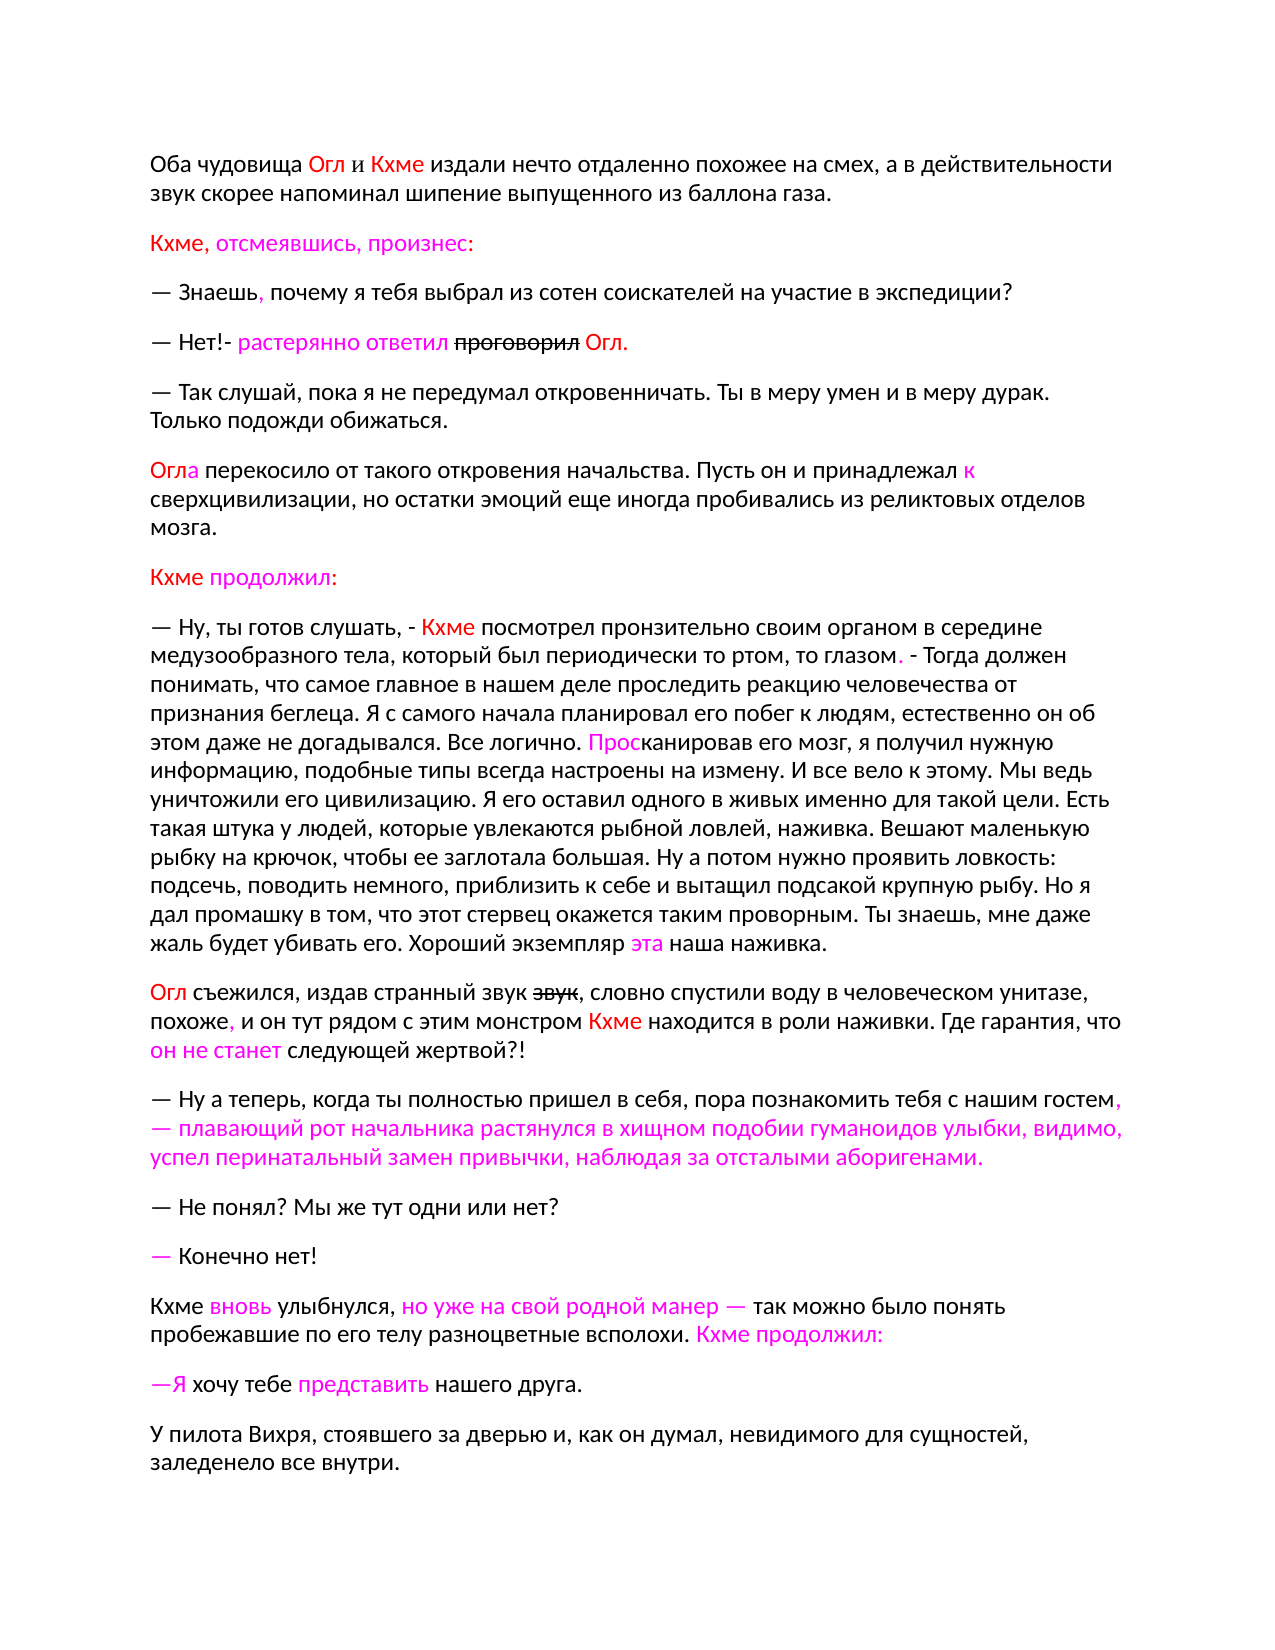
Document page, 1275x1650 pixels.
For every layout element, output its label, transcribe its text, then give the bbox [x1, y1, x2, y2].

text Огла перекосило от такого откровения начальства. Пусть он и принадлежал к сверхцивилизации, но остатки эмоций еще иногда пробивались из реликтовых отделов мозга. [150, 455, 1125, 542]
text Кхме продолжил: [150, 562, 1125, 591]
text — Не понял? Мы же тут одни или нет? [150, 1192, 1125, 1221]
text — Ну а теперь, когда ты полностью пришел в себя, пора познакомить тебя с нашим гостем, — плавающий рот начальника растянулся в хищном подобии гуманоидов улыбки, видимо, успел перинатальный замен привычки, наблюдая за отсталыми аборигенами. [150, 1085, 1125, 1171]
text — Ну, ты готов слушать, - Кхме посмотрел пронзительно своим органом в середине медузообразного тела, который был периодически то ртом, то глазом. - Тогда должен понимать, что самое главное в нашем деле проследить реакцию человечества от признания беглеца. Я с самого начала планировал его побег к людям, естественно он об этом даже не догадывался. Все логично. Просканировав его мозг, я получил нужную информацию, подобные типы всегда настроены на измену. И все вело к этому. Мы ведь уничтожили его цивилизацию. Я его оставил одного в живых именно для такой цели. Есть такая штука у людей, которые увлекаются рыбной ловлей, наживка. Вешают маленькую рыбку на крючок, чтобы ее заглотала большая. Ну а потом нужно проявить ловкость: подсечь, поводить немного, приблизить к себе и вытащил подсакой крупную рыбу. Но я дал промашку в том, что этот стервец окажется таким проворным. Ты знаешь, мне даже жаль будет убивать его. Хороший экземпляр эта наша наживка. [150, 612, 1125, 957]
text Оба чудовища Огл и Кхме издали нечто отдаленно похожее на смех, а в действительности звук скорее напоминал шипение выпущенного из баллона газа. [150, 150, 1125, 207]
text — Знаешь, почему я тебя выбрал из сотен соискателей на участие в экспедиции? [150, 278, 1125, 307]
text —Я хочу тебе представить нашего друга. [150, 1369, 1125, 1398]
text Кхме вновь улыбнулся, но уже на свой родной манер — так можно было понять пробежавшие по его телу разноцветные всполохи. Кхме продолжил: [150, 1291, 1125, 1349]
text У пилота Вихря, стоявшего за дверью и, как он думал, невидимого для сущностей, заледенело все внутри. [150, 1419, 1125, 1477]
text — Так слушай, пока я не передумал откровенничать. Ты в меру умен и в меру дурак. Только подожди обижаться. [150, 377, 1125, 434]
text Кхме, отсмеявшись, произнес: [150, 228, 1125, 257]
text — Конечно нет! [150, 1242, 1125, 1270]
text Огл съежился, издав странный звук звук, словно спустили воду в человеческом унитазе, похоже, и он тут рядом с этим монстром Кхме находится в роли наживки. Где гарантия, что он не станет следующей жертвой?! [150, 978, 1125, 1064]
text — Нет!- растерянно ответил проговорил Огл. [150, 327, 1125, 356]
